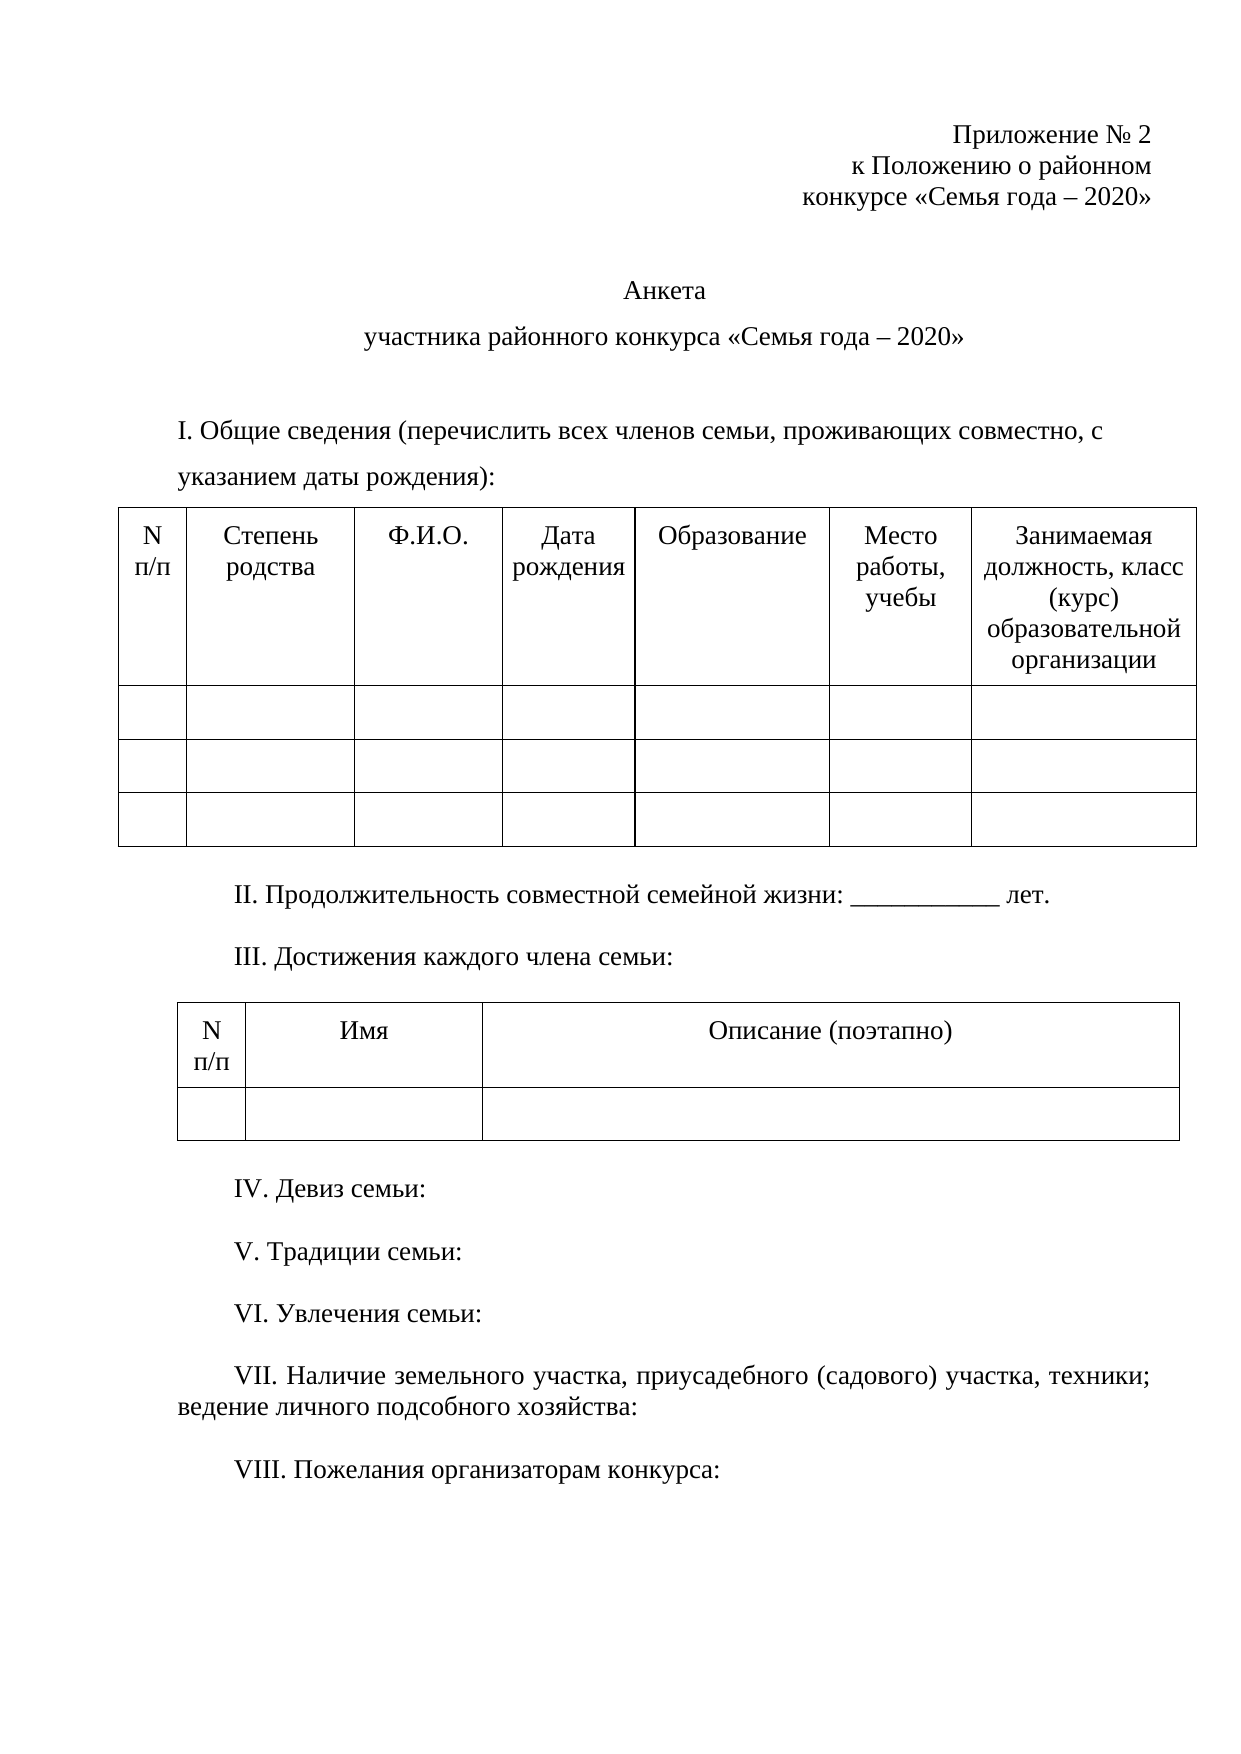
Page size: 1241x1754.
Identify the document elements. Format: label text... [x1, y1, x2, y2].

table_cell [972, 686, 1196, 739]
table_cell [178, 1088, 245, 1140]
table_header Ф.И.О. [355, 508, 502, 685]
text II. Продолжительность совместной семейной жизни: ___________ лет. [177, 878, 1152, 909]
table_header Место работы, учебы [830, 508, 971, 685]
table_cell [187, 740, 354, 792]
table_header N п/п [119, 508, 186, 685]
table_cell [119, 793, 186, 846]
table_cell [503, 740, 634, 792]
table_cell [119, 686, 186, 739]
table_cell [830, 686, 971, 739]
text VIII. Пожелания организаторам конкурса: [177, 1453, 1152, 1484]
text к Положению о районном [177, 149, 1152, 180]
table_cell [636, 740, 829, 792]
text Анкета [177, 274, 1152, 305]
table_header Имя [246, 1003, 482, 1087]
table_cell [636, 793, 829, 846]
table_cell [187, 793, 354, 846]
text участника районного конкурса «Семья года – 2020» [177, 321, 1152, 352]
table_cell [830, 793, 971, 846]
text III. Достижения каждого члена семьи: [177, 940, 1152, 971]
text I. Общие сведения (перечислить всех членов семьи, проживающих совместно, с [177, 414, 1152, 445]
table_header N п/п [178, 1003, 245, 1087]
text V. Традиции семьи: [177, 1235, 1152, 1266]
table_cell [972, 793, 1196, 846]
table_header Занимаемая должность, класс (курс) образовательной организации [972, 508, 1196, 685]
table_cell [355, 740, 502, 792]
text VII. Наличие земельного участка, приусадебного (садового) участка, техники; ведение личного подсобного хозяйства: [177, 1359, 1152, 1422]
text конкурсе «Семья года – 2020» [177, 180, 1152, 212]
text указанием даты рождения): [177, 461, 1152, 492]
table_cell [503, 686, 634, 739]
table_header Дата рождения [503, 508, 634, 685]
table_cell [636, 686, 829, 739]
table_cell [355, 686, 502, 739]
table_cell [972, 740, 1196, 792]
table_header Образование [636, 508, 829, 685]
table_header Описание (поэтапно) [483, 1003, 1179, 1087]
table_cell [830, 740, 971, 792]
table_header Степень родства [187, 508, 354, 685]
table_cell [119, 740, 186, 792]
text Приложение № 2 [177, 118, 1152, 149]
table_cell [187, 686, 354, 739]
table_cell [503, 793, 634, 846]
table_cell [483, 1088, 1179, 1140]
table_cell [355, 793, 502, 846]
table_cell [246, 1088, 482, 1140]
text IV. Девиз семьи: [177, 1172, 1152, 1204]
text VI. Увлечения семьи: [177, 1297, 1152, 1328]
